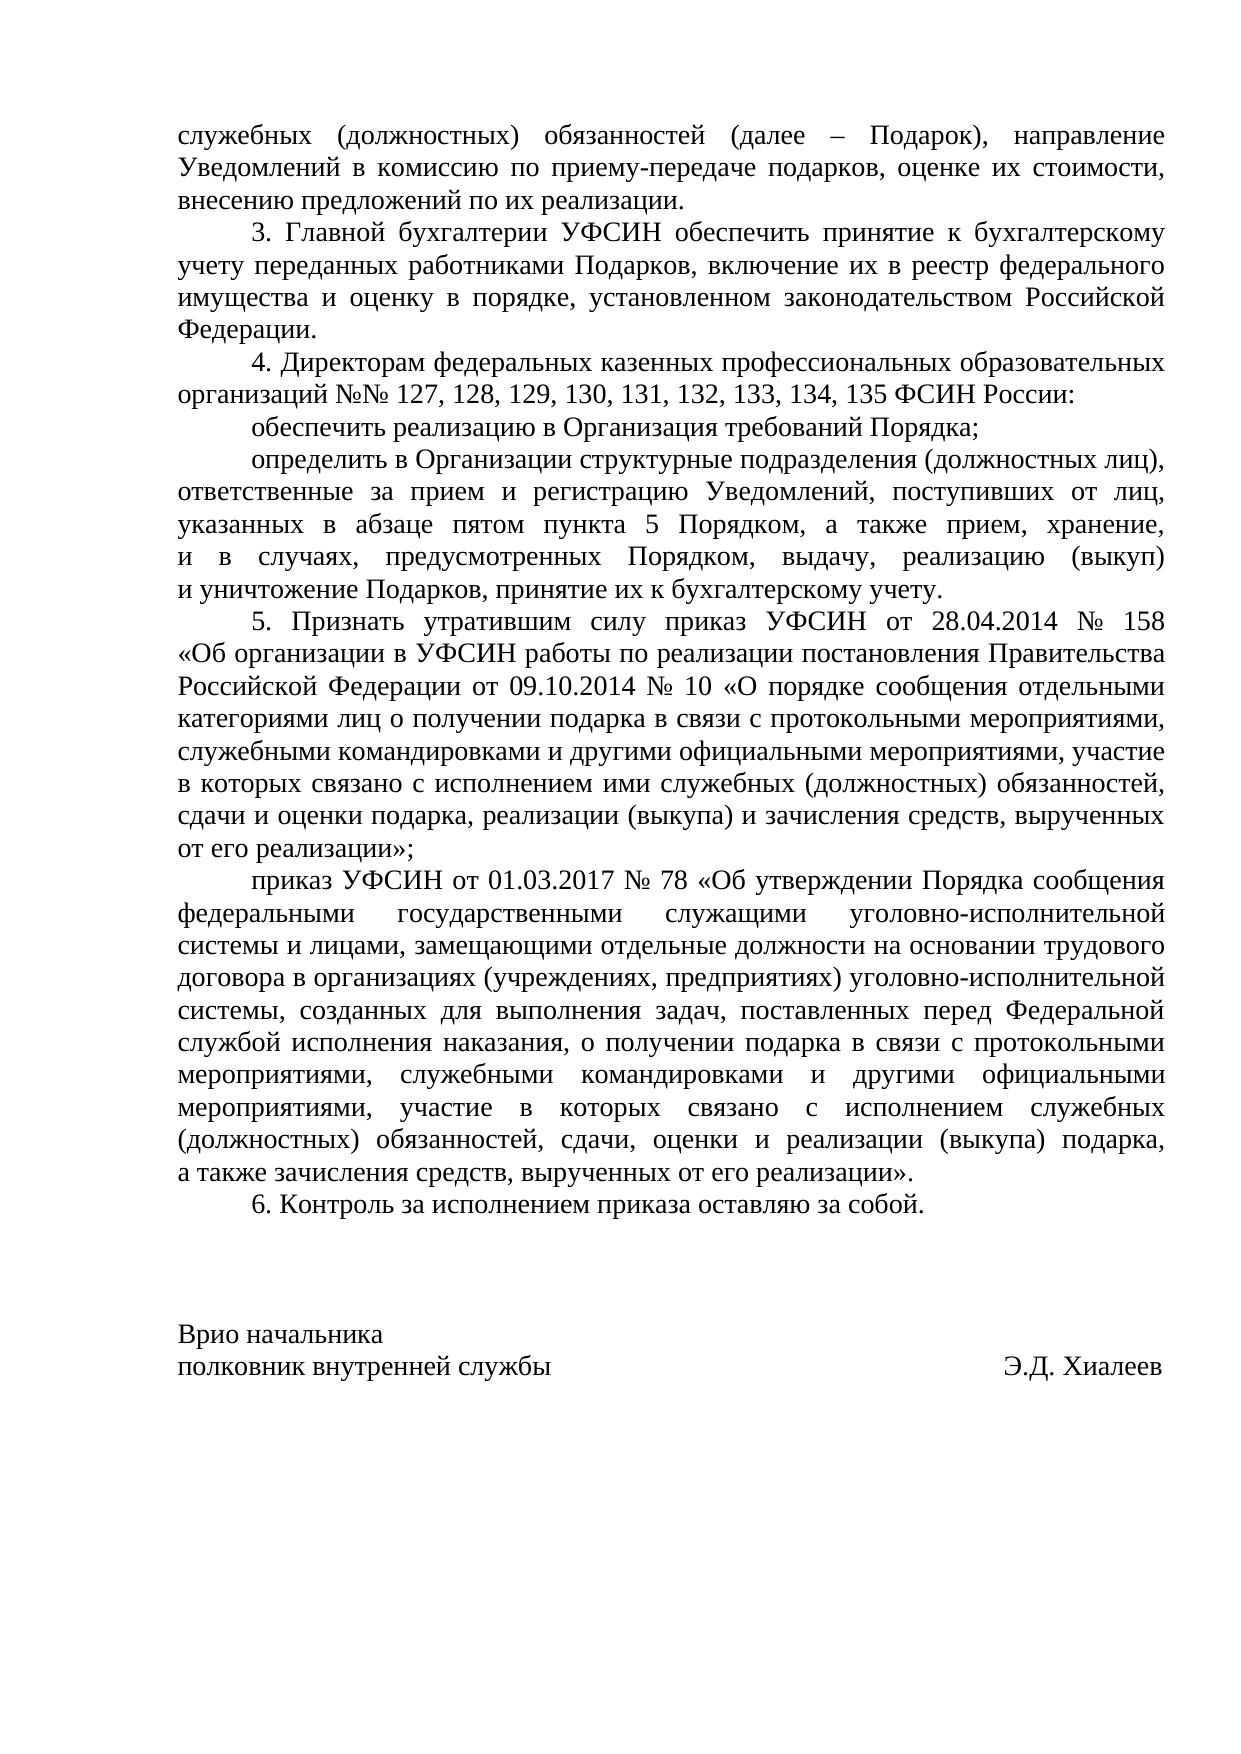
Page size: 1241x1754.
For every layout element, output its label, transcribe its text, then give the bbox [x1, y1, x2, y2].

text Врио начальника [177, 1317, 1166, 1349]
text обеспечить реализацию в Организация требований Порядка; [177, 410, 1166, 442]
text 5. Признать утратившим силу приказ УФСИН от 28.04.2014 № 158 «Об организации в УФСИН работы по реализации постановления Правительства Российской Федерации от 09.10.2014 № 10 «О порядке сообщения отдельными категориями лиц о получении подарка в связи с протокольными мероприятиями, служебными командировками и другими официальными мероприятиями, участие в которых связано с исполнением ими служебных (должностных) обязанностей, сдачи и оценки подарка, реализации (выкупа) и зачисления средств, вырученных от его реализации»; [177, 604, 1166, 863]
text 3. Главной бухгалтерии УФСИН обеспечить принятие к бухгалтерскому учету переданных работниками Подарков, включение их в реестр федерального имущества и оценку в порядке, установленном законодательством Российской Федерации. [177, 215, 1166, 345]
text 6. Контроль за исполнением приказа оставляю за собой. [177, 1187, 1166, 1219]
text полковник внутренней службы Э.Д. Хиалеев [177, 1349, 1166, 1382]
text определить в Организации структурные подразделения (должностных лиц), ответственные за прием и регистрацию Уведомлений, поступивших от лиц, указанных в абзаце пятом пункта 5 Порядком, а также прием, хранение, и в случаях, предусмотренных Порядком, выдачу, реализацию (выкуп) и уничтожение Подарков, принятие их к бухгалтерскому учету. [177, 442, 1166, 604]
text 4. Директорам федеральных казенных профессиональных образовательных организаций №№ 127, 128, 129, 130, 131, 132, 133, 134, 135 ФСИН России: [177, 345, 1166, 410]
text приказ УФСИН от 01.03.2017 № 78 «Об утверждении Порядка сообщения федеральными государственными служащими уголовно-исполнительной системы и лицами, замещающими отдельные должности на основании трудового договора в организациях (учреждениях, предприятиях) уголовно-исполнительной системы, созданных для выполнения задач, поставленных перед Федеральной службой исполнения наказания, о получении подарка в связи с протокольными мероприятиями, служебными командировками и другими официальными мероприятиями, участие в которых связано с исполнением служебных (должностных) обязанностей, сдачи, оценки и реализации (выкупа) подарка, а также зачисления средств, вырученных от его реализации». [177, 863, 1166, 1187]
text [177, 118, 1166, 215]
